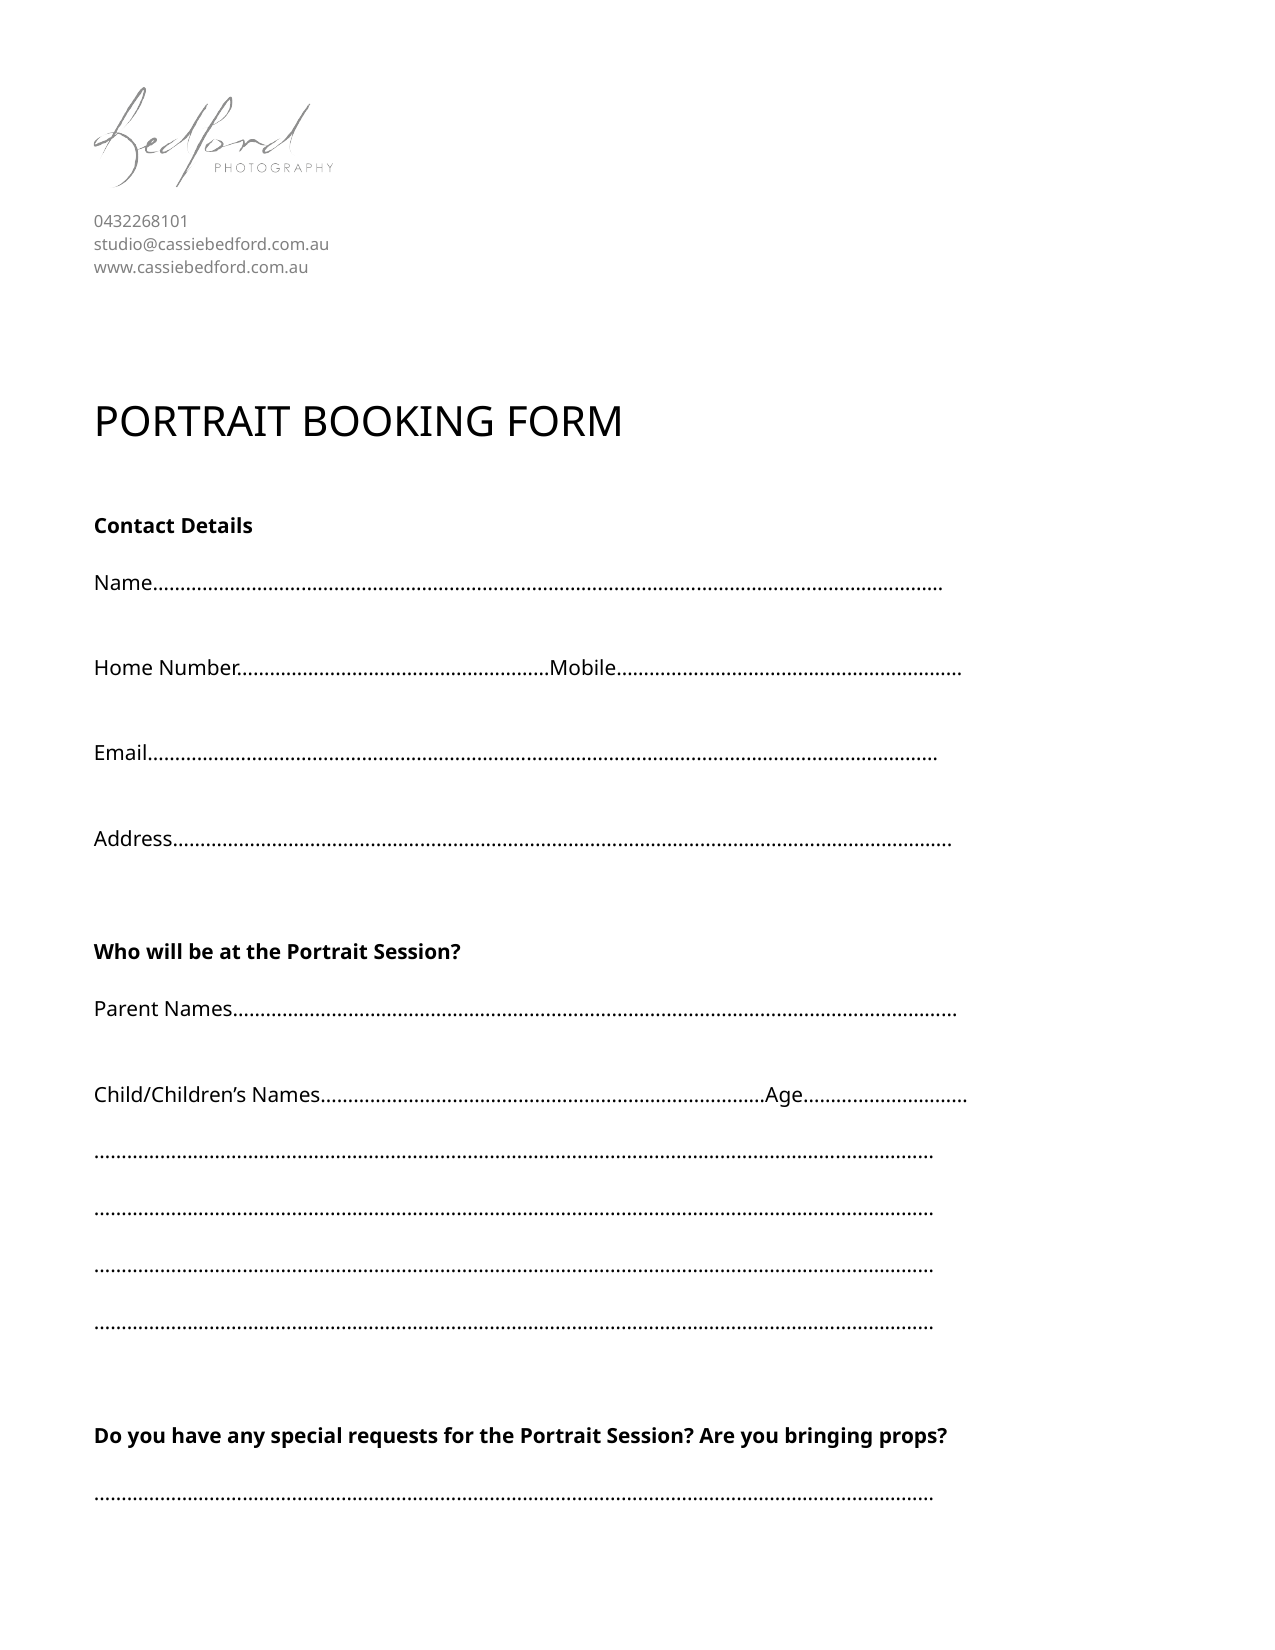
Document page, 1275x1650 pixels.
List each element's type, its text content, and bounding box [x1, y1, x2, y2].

text Who will be at the Portrait Session? [94, 937, 1162, 966]
text www.cassiebedford.com.au [94, 255, 1162, 278]
text ……………………………………………………………………………………………………………………………………… [94, 1137, 1162, 1165]
text Do you have any special requests for the Portrait Session? Are you bringing props? [94, 1421, 1162, 1449]
text Address……………………………………………………………………………………………………………………………. [94, 824, 1162, 852]
picture [93, 87, 333, 188]
text Name……………………………………………………………………………………………………………………………… [94, 568, 1162, 596]
text ……………………………………………………………………………………………………………………………………… [94, 1250, 1162, 1279]
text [94, 1307, 1162, 1336]
text Home Number…………………………………………………Mobile……………………………………………………… [94, 653, 1162, 682]
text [94, 1478, 1162, 1506]
text Email……………………………………………………………………………………………………………………………… [94, 738, 1162, 767]
text Parent Names…………………………………………………………………………………………………………………… [94, 994, 1162, 1023]
text PORTRAIT BOOKING FORM [94, 392, 1162, 448]
text studio@cassiebedford.com.au [94, 233, 1162, 255]
text Contact Details [94, 511, 1162, 539]
text Child/Children’s Names………………………………………………………………………Age………………………… [94, 1080, 1162, 1108]
text ……………………………………………………………………………………………………………………………………… [94, 1193, 1162, 1222]
text 0432268101 [94, 210, 1162, 233]
